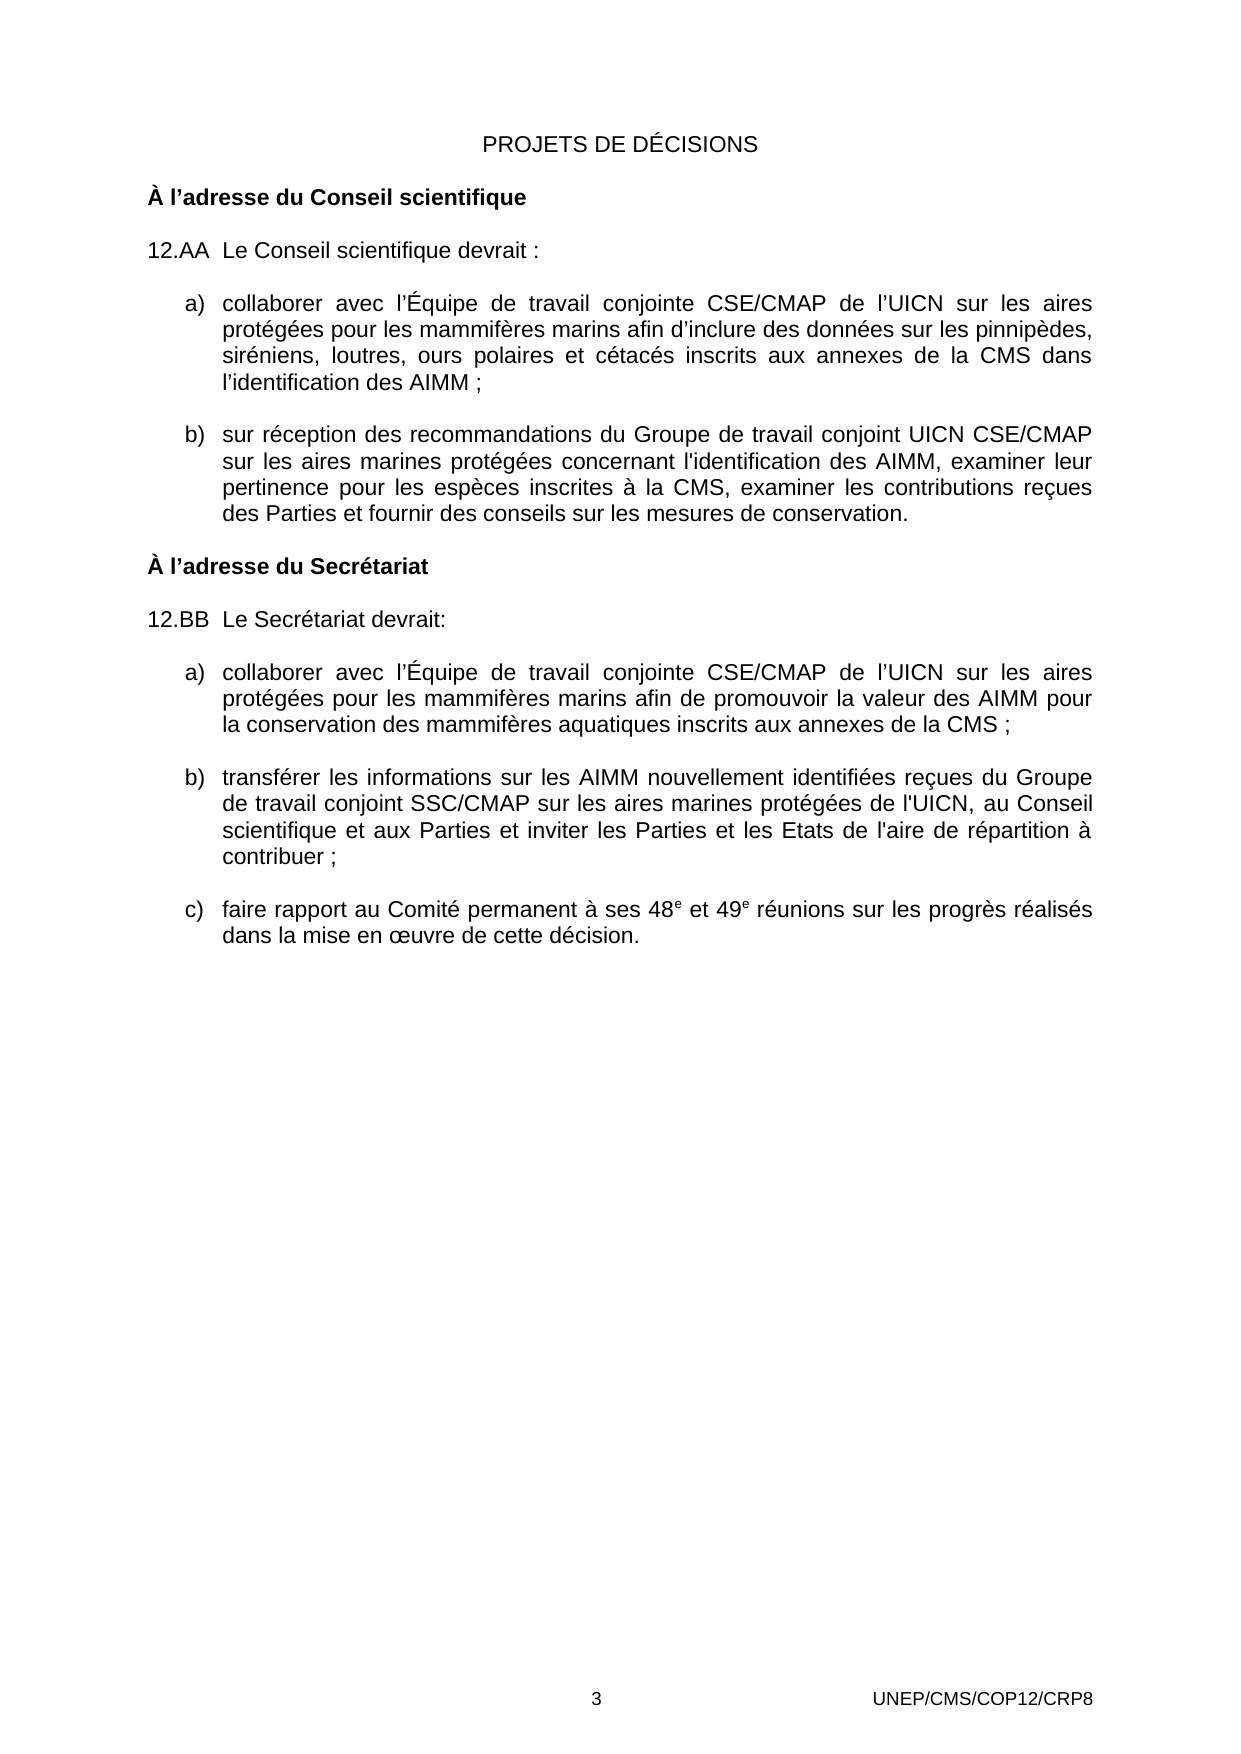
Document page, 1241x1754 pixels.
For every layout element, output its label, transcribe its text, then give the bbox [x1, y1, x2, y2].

list transférer les informations sur les AIMM nouvellement identifiées reçues du Groupe de travail conjoint SSC/CMAP sur les aires marines protégées de l'UICN, au Conseil scientifique et aux Parties et inviter les Parties et les Etats de l'aire de répartition à contribuer ; [184, 764, 1093, 869]
text À l’adresse du Secrétariat [147, 553, 1093, 579]
list sur réception des recommandations du Groupe de travail conjoint UICN CSE/CMAP sur les aires marines protégées concernant l'identification des AIMM, examiner leur pertinence pour les espèces inscrites à la CMS, examiner les contributions reçues des Parties et fournir des conseils sur les mesures de conservation. [184, 421, 1093, 527]
list faire rapport au Comité permanent à ses 48e et 49e réunions sur les progrès réalisés dans la mise en œuvre de cette décision. [184, 896, 1093, 948]
text À l’adresse du Conseil scientifique [147, 184, 1093, 210]
list collaborer avec l’Équipe de travail conjointe CSE/CMAP de l’UICN sur les aires protégées pour les mammifères marins afin de promouvoir la valeur des AIMM pour la conservation des mammifères aquatiques inscrits aux annexes de la CMS ; [184, 658, 1093, 737]
text PROJETS DE DÉCISIONS [147, 131, 1093, 158]
text 12.AA Le Conseil scientifique devrait : [147, 237, 1093, 263]
list collaborer avec l’Équipe de travail conjointe CSE/CMAP de l’UICN sur les aires protégées pour les mammifères marins afin d’inclure des données sur les pinnipèdes, siréniens, loutres, ours polaires et cétacés inscrits aux annexes de la CMS dans l’identification des AIMM ; [184, 289, 1093, 395]
text 12.BB Le Secrétariat devrait: [147, 606, 1093, 632]
